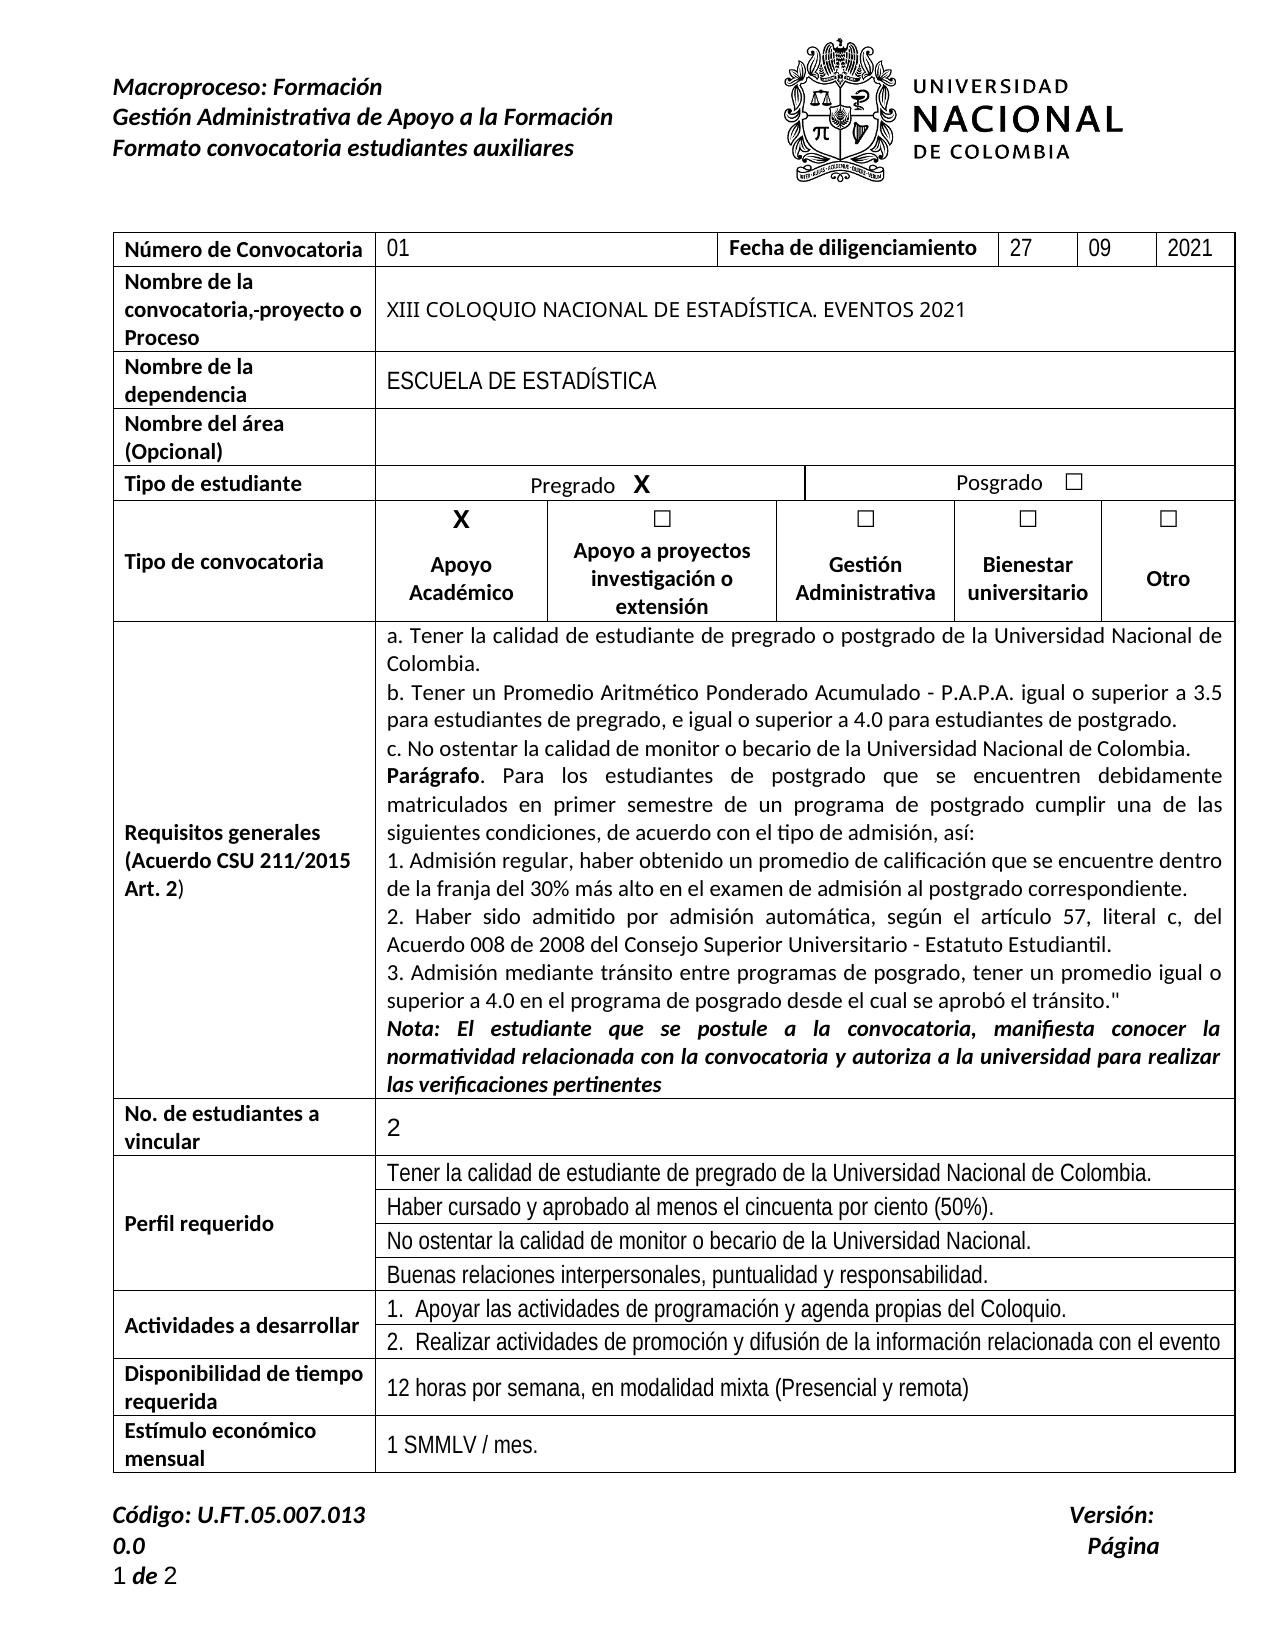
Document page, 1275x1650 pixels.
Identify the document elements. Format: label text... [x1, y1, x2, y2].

table_header Fecha de diligenciamiento [718, 233, 998, 266]
table_cell Tener la calidad de estudiante de pregrado de la Universidad Nacional de Colombia. [376, 1156, 1234, 1189]
table_cell Estímulo económico mensual [114, 1416, 375, 1472]
table_cell ☐ [1102, 501, 1234, 535]
table_cell Nombre del área (Opcional) [114, 409, 375, 465]
table_cell ☐ [548, 501, 776, 535]
table_header 09 [1078, 233, 1156, 266]
table_cell Bienestar universitario [955, 535, 1101, 621]
table_cell X [376, 501, 547, 535]
table_cell Gestión Administrativa [777, 535, 954, 621]
table_cell Otro [1102, 535, 1234, 621]
table_cell [376, 409, 1234, 465]
table_cell ESCUELA DE ESTADÍSTICA [376, 352, 1234, 408]
table_cell Nombre de la dependencia [114, 352, 375, 408]
table_cell Disponibilidad de tiempo requerida [114, 1359, 375, 1415]
table_cell 1. Apoyar las actividades de programación y agenda propias del Coloquio. [376, 1291, 1234, 1324]
table_cell Tipo de estudiante [114, 466, 375, 500]
table_cell a. Tener la calidad de estudiante de pregrado o postgrado de la Universidad Nacional de Colombia. b. Tener un Promedio Aritmético Ponderado Acumulado - P.A.P.A. igual o superior a 3.5 para estudiantes de pregrado, e igual o superior a 4.0 para estudiantes de postgrado. c. No ostentar la calidad de monitor o becario de la Universidad Nacional de Colombia. Parágrafo. Para los estudiantes de postgrado que se encuentren debidamente matriculados en primer semestre de un programa de postgrado cumplir una de las siguientes condiciones, de acuerdo con el tipo de admisión, así: 1. Admisión regular, haber obtenido un promedio de calificación que se encuentre dentro de la franja del 30% más alto en el examen de admisión al postgrado correspondiente. 2. Haber sido admitido por admisión automática, según el artículo 57, literal c, del Acuerdo 008 de 2008 del Consejo Superior Universitario - Estatuto Estudiantil. 3. Admisión mediante tránsito entre programas de posgrado, tener un promedio igual o superior a 4.0 en el programa de posgrado desde el cual se aprobó el tránsito." Nota: El estudiante que se postule a la convocatoria, manifiesta conocer la normatividad relacionada con la convocatoria y autoriza a la universidad para realizar las verificaciones pertinentes [376, 622, 1234, 1098]
table_cell Posgrado ☐ [806, 466, 1234, 500]
table_cell Haber cursado y aprobado al menos el cincuenta por ciento (50%). [376, 1190, 1234, 1223]
table_cell 2. Realizar actividades de promoción y difusión de la información relacionada con el evento [376, 1325, 1234, 1358]
picture [748, 2, 1158, 218]
table_cell No ostentar la calidad de monitor o becario de la Universidad Nacional. [376, 1224, 1234, 1257]
table_cell Requisitos generales (Acuerdo CSU 211/2015 Art. 2) [114, 622, 375, 1098]
table_header 2021 [1157, 233, 1234, 266]
table_cell Nombre de la convocatoria, proyecto o Proceso [114, 267, 375, 351]
table_cell ☐ [955, 501, 1101, 535]
table_cell XIII COLOQUIO NACIONAL DE ESTADÍSTICA. EVENTOS 2021 [376, 267, 1234, 351]
table_cell Pregrado X [376, 466, 804, 500]
table_cell Apoyo a proyectos investigación o extensión [548, 535, 776, 621]
table_cell Tipo de convocatoria [114, 501, 375, 621]
table_cell 12 horas por semana, en modalidad mixta (Presencial y remota) [376, 1359, 1234, 1415]
table_cell ☐ [777, 501, 954, 535]
table_cell Apoyo Académico [376, 535, 547, 621]
table_cell Buenas relaciones interpersonales, puntualidad y responsabilidad. [376, 1258, 1234, 1290]
table_header Número de Convocatoria [114, 233, 375, 266]
table_cell No. de estudiantes a vincular [114, 1099, 375, 1155]
table_cell Actividades a desarrollar [114, 1291, 375, 1358]
table_cell 1 SMMLV / mes. [376, 1416, 1234, 1472]
table_cell Perfil requerido [114, 1156, 375, 1290]
table_header 27 [999, 233, 1077, 266]
table_cell 2 [376, 1099, 1234, 1155]
table_header 01 [376, 233, 717, 266]
